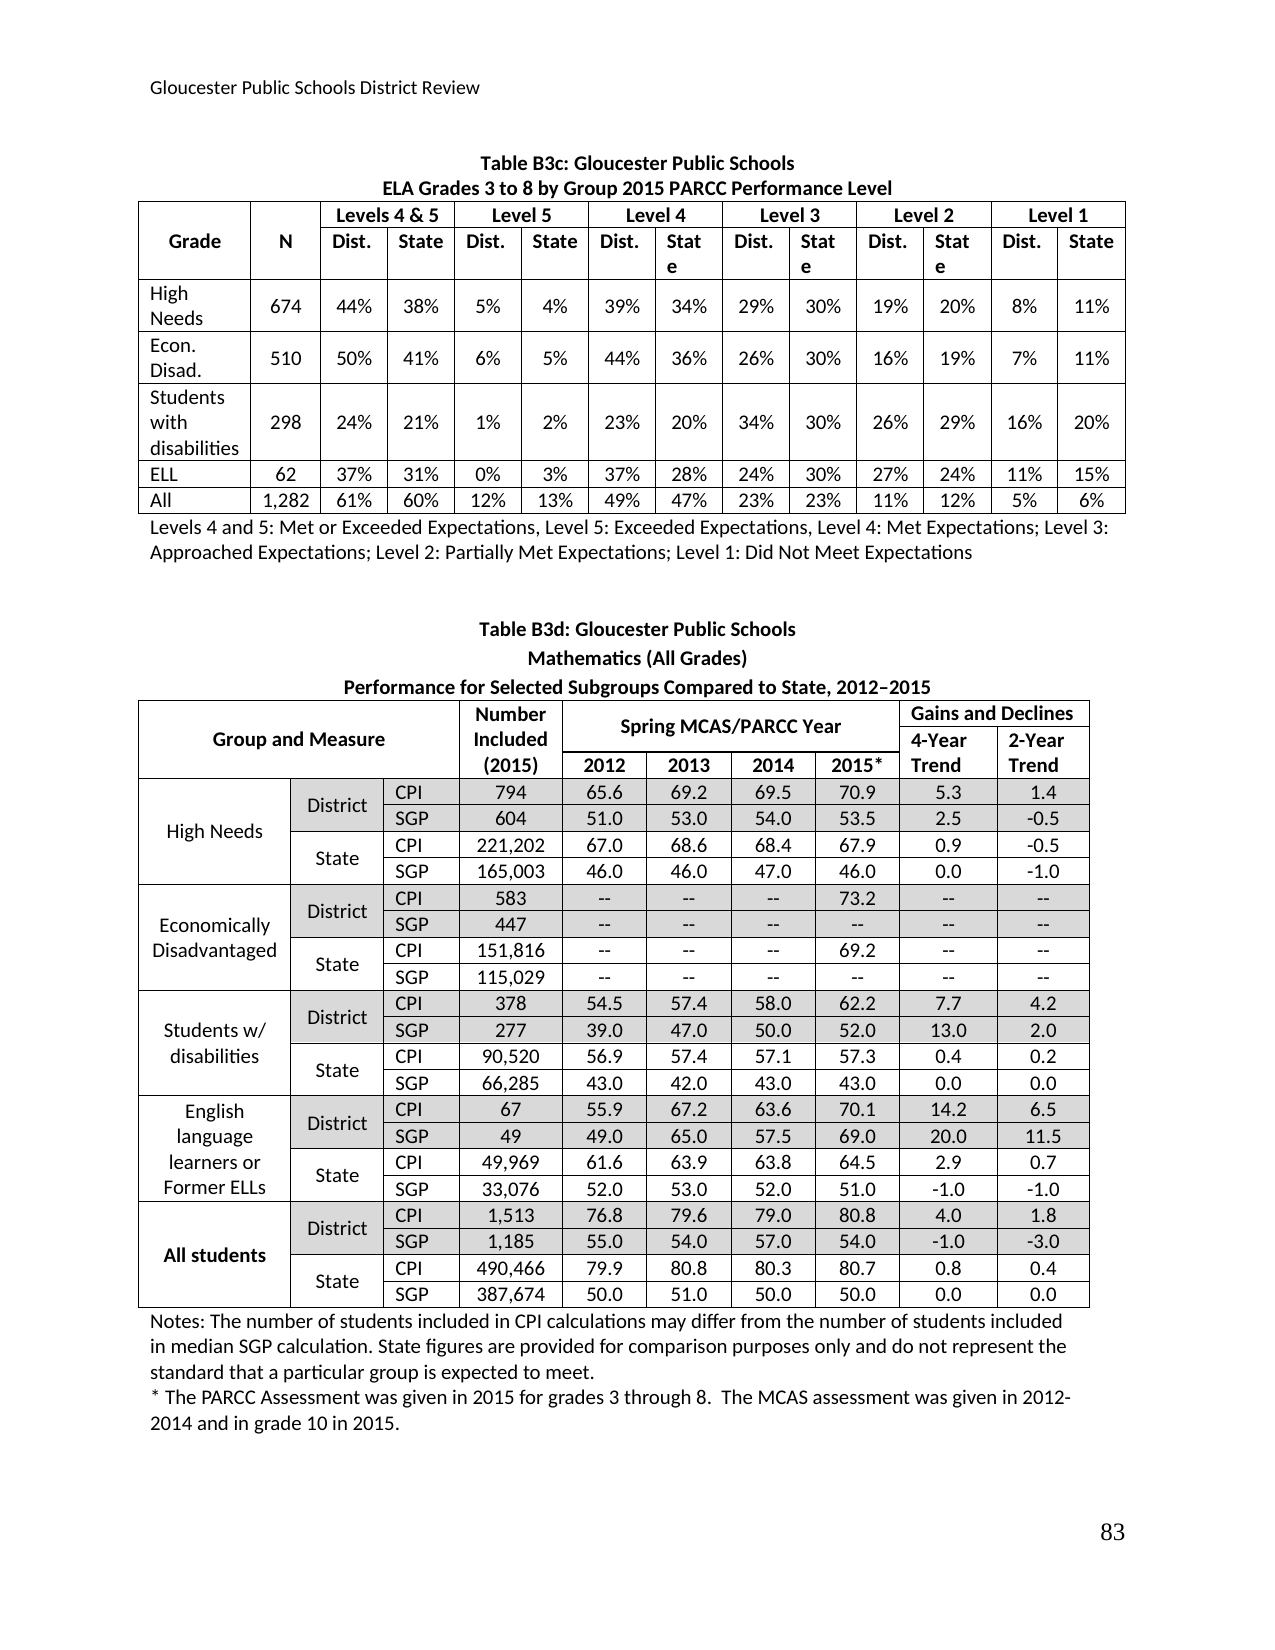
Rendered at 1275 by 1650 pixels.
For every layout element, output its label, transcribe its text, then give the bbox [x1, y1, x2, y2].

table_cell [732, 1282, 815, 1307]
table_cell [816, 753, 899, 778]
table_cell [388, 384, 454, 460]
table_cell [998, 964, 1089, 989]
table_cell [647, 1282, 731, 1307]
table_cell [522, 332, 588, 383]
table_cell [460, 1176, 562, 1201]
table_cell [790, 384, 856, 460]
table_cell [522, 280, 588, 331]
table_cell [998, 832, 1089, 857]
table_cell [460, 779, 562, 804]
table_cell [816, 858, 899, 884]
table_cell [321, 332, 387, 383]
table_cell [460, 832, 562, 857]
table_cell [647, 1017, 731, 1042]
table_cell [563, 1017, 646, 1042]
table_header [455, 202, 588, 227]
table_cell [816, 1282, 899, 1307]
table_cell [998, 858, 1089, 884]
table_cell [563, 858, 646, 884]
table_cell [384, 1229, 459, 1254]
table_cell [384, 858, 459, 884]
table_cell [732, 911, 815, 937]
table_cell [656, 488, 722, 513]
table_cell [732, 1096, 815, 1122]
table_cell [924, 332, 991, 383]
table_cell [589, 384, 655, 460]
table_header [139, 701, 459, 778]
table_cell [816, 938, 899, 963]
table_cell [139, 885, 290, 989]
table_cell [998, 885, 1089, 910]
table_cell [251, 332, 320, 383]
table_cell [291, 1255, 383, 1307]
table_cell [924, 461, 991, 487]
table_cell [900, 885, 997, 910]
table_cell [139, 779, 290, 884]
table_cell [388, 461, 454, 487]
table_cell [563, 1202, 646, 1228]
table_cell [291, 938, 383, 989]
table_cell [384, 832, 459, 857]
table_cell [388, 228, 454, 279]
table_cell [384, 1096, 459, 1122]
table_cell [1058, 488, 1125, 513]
text Table B3c: Gloucester Public Schools [150, 150, 1125, 175]
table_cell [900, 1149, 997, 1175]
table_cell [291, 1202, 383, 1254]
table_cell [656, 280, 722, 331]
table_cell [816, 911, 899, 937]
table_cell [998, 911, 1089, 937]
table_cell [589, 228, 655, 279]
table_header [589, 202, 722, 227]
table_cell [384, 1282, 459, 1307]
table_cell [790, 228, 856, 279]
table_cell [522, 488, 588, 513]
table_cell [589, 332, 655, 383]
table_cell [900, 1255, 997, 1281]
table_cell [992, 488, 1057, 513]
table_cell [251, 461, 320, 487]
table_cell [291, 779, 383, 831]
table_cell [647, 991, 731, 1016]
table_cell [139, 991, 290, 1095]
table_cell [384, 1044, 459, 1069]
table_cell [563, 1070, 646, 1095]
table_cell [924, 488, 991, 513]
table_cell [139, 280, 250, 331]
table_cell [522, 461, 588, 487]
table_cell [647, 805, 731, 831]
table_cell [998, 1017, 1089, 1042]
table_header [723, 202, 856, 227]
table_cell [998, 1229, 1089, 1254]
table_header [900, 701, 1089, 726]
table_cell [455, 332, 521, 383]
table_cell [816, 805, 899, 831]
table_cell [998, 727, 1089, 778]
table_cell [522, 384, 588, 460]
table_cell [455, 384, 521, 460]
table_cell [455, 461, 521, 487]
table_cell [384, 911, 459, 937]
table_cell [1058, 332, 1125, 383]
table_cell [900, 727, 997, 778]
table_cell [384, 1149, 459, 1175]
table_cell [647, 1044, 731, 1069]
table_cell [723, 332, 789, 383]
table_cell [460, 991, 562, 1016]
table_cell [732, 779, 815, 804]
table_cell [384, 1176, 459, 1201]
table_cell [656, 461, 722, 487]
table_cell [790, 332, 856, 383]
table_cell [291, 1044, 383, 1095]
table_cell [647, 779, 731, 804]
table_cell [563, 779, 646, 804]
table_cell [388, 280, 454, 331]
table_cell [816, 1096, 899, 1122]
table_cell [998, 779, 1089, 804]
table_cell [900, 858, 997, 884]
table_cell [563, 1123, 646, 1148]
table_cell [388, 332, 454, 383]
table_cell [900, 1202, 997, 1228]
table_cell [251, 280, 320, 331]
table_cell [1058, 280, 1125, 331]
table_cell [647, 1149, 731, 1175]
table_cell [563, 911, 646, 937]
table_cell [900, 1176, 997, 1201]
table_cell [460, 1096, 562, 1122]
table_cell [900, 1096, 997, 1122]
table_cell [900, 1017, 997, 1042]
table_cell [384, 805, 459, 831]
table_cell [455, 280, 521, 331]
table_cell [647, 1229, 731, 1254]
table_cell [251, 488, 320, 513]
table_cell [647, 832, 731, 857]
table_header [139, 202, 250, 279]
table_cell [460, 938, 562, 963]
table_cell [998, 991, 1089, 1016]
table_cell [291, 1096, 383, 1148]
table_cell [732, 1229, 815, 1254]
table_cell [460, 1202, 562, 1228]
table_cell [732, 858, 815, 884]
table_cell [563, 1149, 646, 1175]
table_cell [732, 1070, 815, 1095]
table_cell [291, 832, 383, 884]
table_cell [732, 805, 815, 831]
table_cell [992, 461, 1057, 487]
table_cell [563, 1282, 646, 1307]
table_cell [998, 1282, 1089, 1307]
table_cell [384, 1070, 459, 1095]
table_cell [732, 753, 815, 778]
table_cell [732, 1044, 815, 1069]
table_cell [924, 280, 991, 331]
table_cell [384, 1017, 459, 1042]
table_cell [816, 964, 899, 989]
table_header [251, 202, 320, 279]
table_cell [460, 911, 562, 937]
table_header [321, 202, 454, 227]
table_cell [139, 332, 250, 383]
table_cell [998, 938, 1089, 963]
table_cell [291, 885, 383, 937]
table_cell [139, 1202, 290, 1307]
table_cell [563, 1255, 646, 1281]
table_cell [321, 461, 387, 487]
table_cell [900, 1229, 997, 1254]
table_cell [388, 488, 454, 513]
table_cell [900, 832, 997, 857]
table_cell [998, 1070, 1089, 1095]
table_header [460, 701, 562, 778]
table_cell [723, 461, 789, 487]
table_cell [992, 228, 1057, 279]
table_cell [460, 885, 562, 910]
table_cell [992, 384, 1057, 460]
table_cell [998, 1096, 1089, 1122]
text Performance for Selected Subgroups Compared to State, 2012–2015 [150, 674, 1125, 699]
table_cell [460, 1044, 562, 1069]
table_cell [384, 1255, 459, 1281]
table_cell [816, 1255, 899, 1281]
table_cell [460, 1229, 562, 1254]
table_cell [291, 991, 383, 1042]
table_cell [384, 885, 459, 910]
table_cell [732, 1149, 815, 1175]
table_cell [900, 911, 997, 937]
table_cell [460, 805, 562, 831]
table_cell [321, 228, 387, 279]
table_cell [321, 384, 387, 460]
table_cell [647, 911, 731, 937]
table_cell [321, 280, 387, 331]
text Table B3d: Gloucester Public Schools [150, 616, 1125, 641]
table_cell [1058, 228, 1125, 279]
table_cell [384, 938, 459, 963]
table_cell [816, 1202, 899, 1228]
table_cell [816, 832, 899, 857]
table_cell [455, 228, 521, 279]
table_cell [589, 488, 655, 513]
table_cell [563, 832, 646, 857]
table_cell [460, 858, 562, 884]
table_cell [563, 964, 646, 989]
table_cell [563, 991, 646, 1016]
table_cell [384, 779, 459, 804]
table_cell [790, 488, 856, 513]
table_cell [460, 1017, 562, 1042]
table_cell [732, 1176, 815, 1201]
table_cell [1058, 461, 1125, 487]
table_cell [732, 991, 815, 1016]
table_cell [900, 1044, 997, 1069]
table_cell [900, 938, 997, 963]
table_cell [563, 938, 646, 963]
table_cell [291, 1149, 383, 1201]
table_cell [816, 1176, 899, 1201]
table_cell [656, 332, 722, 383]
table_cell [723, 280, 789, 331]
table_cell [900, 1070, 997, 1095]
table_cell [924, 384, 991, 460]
text ELA Grades 3 to 8 by Group 2015 PARCC Performance Level [150, 175, 1125, 201]
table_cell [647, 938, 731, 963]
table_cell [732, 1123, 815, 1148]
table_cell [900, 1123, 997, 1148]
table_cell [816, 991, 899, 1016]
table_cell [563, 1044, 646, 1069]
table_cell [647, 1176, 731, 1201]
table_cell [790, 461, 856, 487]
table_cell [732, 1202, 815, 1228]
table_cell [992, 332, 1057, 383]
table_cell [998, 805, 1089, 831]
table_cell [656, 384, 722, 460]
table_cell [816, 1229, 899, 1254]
text Mathematics (All Grades) [150, 645, 1125, 670]
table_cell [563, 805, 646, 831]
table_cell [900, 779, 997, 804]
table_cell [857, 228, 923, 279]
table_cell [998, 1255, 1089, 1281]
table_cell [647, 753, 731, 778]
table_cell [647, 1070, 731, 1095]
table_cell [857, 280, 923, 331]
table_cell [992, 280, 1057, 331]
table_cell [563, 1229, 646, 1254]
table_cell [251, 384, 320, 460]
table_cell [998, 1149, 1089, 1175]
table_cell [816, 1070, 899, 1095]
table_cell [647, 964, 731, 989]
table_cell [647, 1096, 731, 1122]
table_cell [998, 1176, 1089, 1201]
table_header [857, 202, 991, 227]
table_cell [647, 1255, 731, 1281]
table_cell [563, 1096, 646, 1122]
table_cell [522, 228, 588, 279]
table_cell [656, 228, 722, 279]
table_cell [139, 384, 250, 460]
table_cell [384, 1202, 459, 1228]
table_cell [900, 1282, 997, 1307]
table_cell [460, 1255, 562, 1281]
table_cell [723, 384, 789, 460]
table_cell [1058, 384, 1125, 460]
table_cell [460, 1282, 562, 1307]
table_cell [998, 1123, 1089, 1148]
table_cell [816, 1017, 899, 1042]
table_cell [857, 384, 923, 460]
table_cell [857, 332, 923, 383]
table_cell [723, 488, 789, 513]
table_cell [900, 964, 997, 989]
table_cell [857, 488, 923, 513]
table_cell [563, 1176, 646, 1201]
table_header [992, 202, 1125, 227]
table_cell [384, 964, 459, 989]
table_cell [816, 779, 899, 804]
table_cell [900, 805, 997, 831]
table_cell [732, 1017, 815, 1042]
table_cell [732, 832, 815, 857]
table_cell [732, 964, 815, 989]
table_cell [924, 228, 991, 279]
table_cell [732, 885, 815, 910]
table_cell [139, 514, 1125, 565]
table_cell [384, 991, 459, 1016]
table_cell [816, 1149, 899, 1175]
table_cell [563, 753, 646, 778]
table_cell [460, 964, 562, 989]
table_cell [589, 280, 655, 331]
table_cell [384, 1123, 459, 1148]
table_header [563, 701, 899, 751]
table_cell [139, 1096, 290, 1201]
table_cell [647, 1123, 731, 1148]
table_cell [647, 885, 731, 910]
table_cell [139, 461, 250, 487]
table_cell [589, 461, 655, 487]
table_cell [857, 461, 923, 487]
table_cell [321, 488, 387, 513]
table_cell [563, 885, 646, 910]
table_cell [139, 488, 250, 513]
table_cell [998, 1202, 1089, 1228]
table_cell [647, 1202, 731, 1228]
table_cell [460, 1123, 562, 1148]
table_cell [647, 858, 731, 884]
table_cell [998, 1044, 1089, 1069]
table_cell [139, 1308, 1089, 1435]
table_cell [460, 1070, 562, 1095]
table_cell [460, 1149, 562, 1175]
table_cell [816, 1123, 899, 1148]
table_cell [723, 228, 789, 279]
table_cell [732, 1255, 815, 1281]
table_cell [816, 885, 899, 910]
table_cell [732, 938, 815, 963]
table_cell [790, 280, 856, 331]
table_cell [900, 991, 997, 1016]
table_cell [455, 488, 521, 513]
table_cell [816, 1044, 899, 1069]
